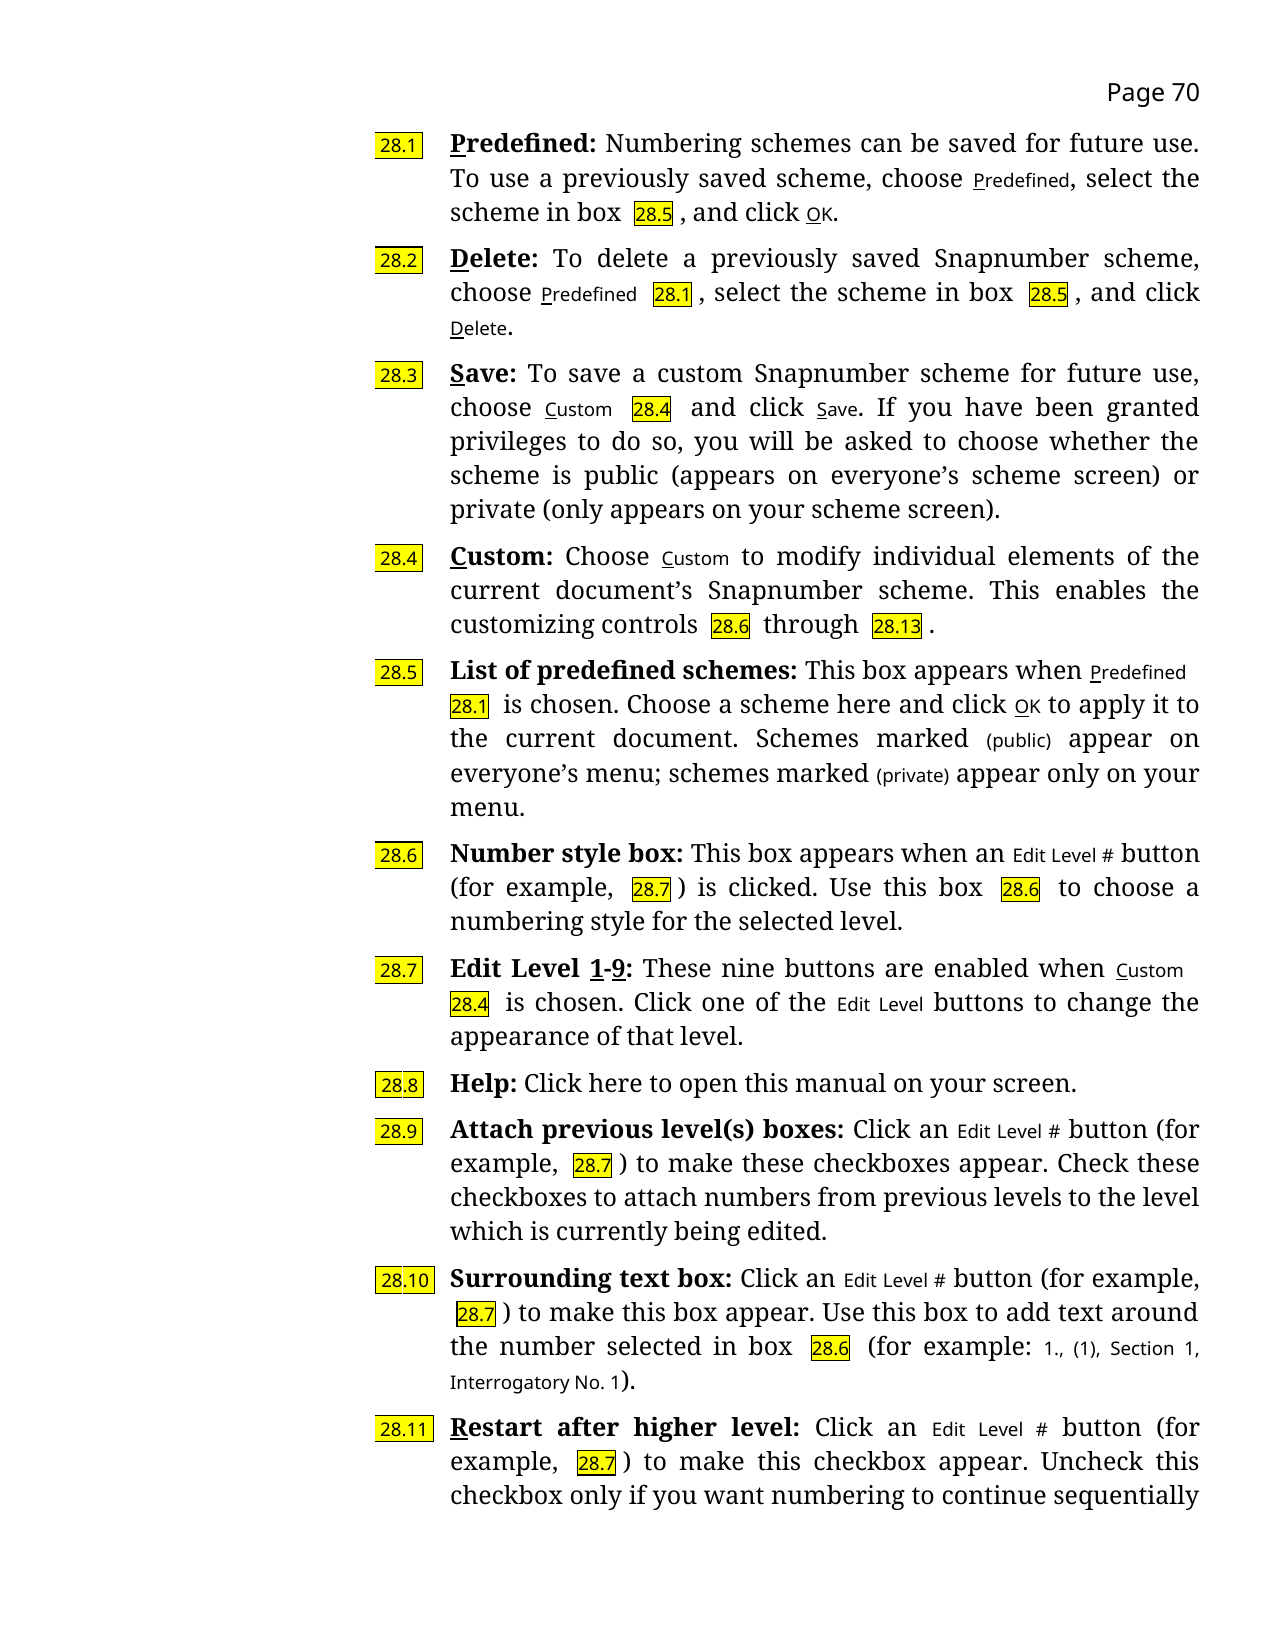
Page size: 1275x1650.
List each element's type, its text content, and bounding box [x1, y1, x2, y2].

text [375, 1409, 1200, 1511]
